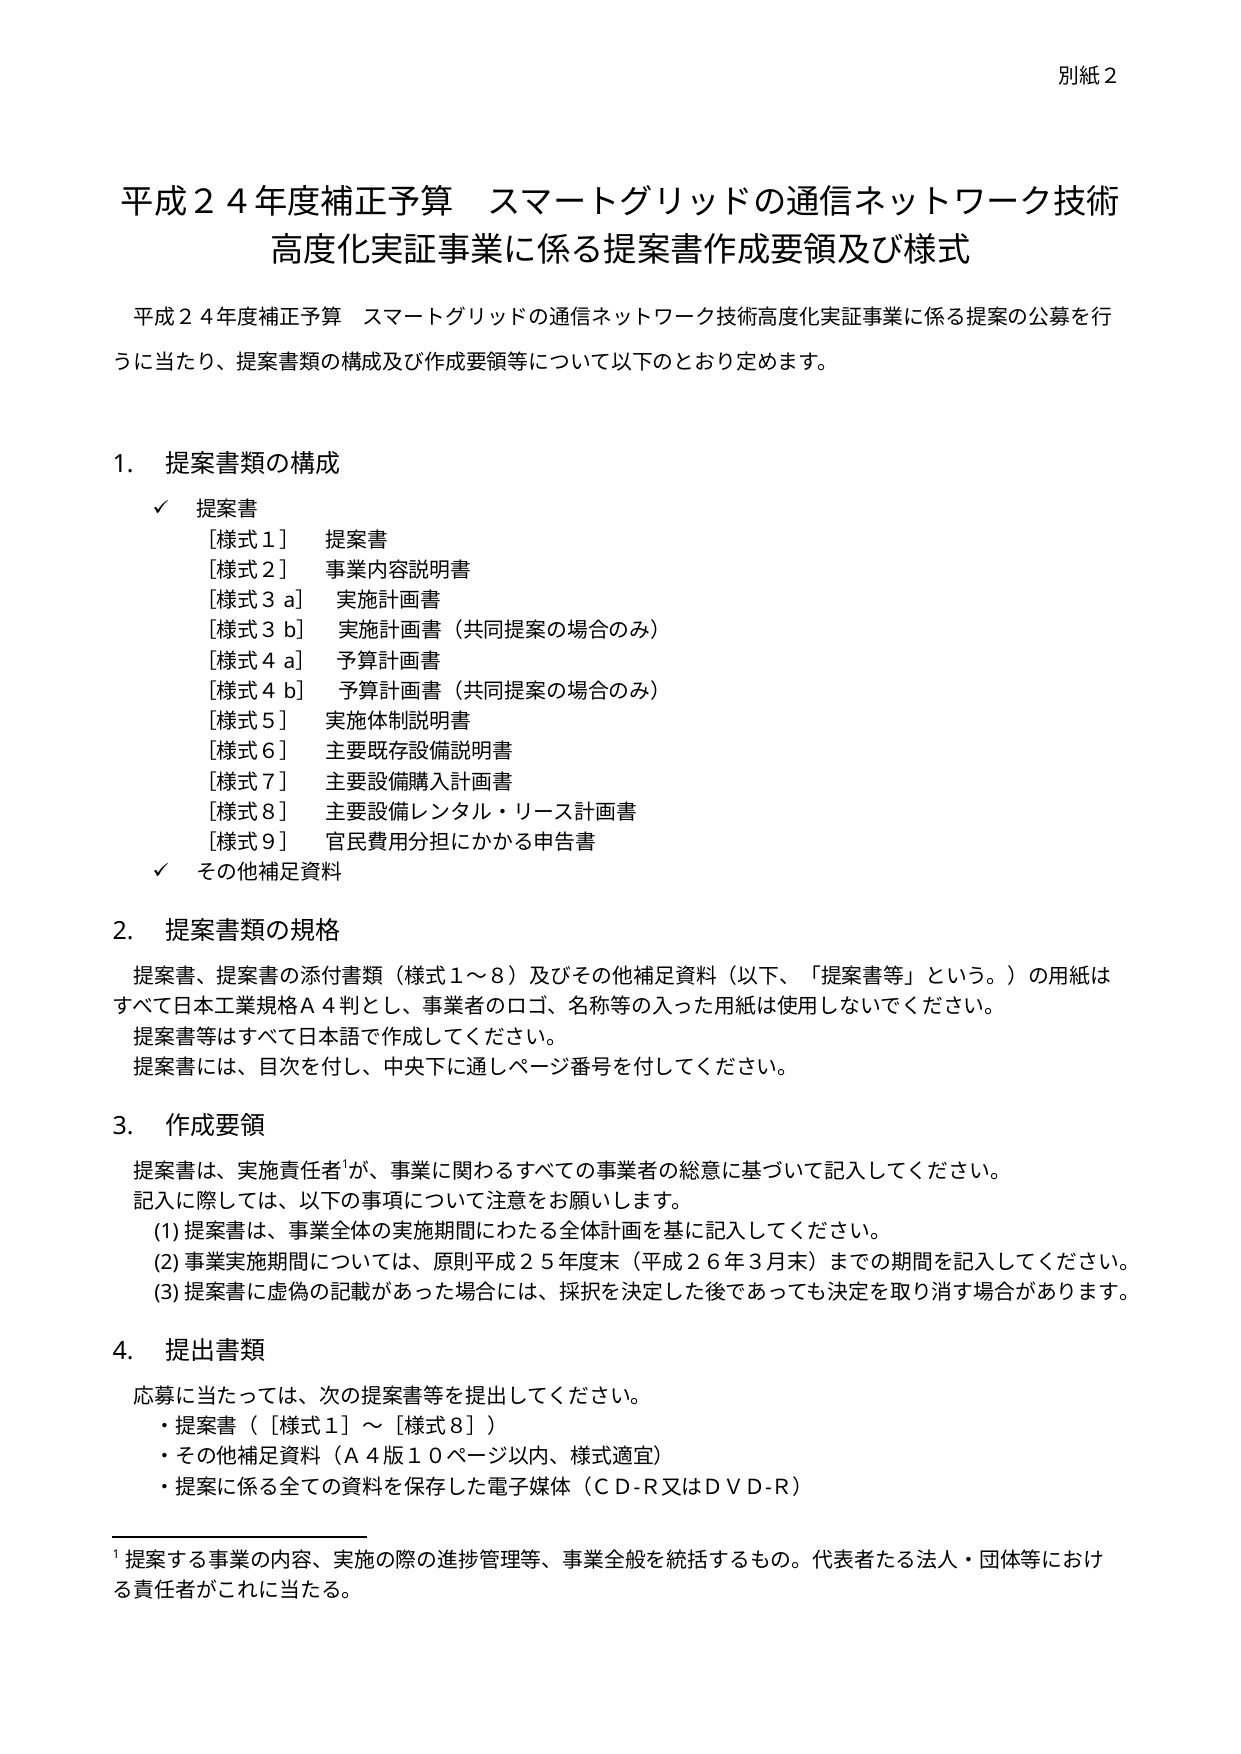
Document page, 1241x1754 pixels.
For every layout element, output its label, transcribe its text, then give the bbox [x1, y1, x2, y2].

text 平成２４年度補正予算 スマートグリッドの通信ネットワーク技術高度化実証事業に係る提案の公募を行うに当たり、提案書類の構成及び作成要領等について以下のとおり定めます。 [112, 300, 1128, 375]
subtitle 作成要領 [112, 1105, 1128, 1142]
list ［様式６］ 主要既存設備説明書 [196, 735, 1128, 765]
text 提案書には、目次を付し、中央下に通しページ番号を付してください。 [112, 1050, 1128, 1080]
text ・提案に係る全ての資料を保存した電子媒体（ＣＤ-Ｒ又はＤＶＤ-Ｒ） [112, 1470, 1128, 1500]
text 記入に際しては、以下の事項について注意をお願いします。 [112, 1184, 1120, 1215]
text (1) 提案書は、事業全体の実施期間にわたる全体計画を基に記入してください。 [112, 1215, 1128, 1245]
subtitle 提案書類の構成 [112, 444, 1128, 480]
list ［様式４a］ 予算計画書 [196, 644, 1128, 674]
text 提案書等はすべて日本語で作成してください。 [112, 1020, 1128, 1050]
text 提案書は、実施責任者が、事業に関わるすべての事業者の総意に基づいて記入してください。 [112, 1154, 1120, 1184]
list ［様式３a］ 実施計画書 [196, 583, 1128, 614]
text (3) 提案書に虚偽の記載があった場合には、採択を決定した後であっても決定を取り消す場合があります。 [154, 1275, 1128, 1306]
text 提案書、提案書の添付書類（様式１～８）及びその他補足資料（以下、「提案書等」という。）の用紙はすべて日本工業規格Ａ４判とし、事業者のロゴ、名称等の入った用紙は使用しないでください。 [112, 959, 1128, 1020]
list ［様式９］ 官民費用分担にかかる申告書 [196, 825, 1128, 856]
list ［様式４b］ 予算計画書（共同提案の場合のみ） [196, 674, 1128, 704]
list ［様式３b］ 実施計画書（共同提案の場合のみ） [196, 614, 1128, 644]
text 応募に当たっては、次の提案書等を提出してください。 [112, 1379, 1128, 1409]
list その他補足資料 [152, 856, 1128, 886]
subtitle 提出書類 [112, 1331, 1128, 1367]
list 提案書 [152, 493, 1128, 523]
list ［様式７］ 主要設備購入計画書 [196, 765, 1128, 795]
list ［様式８］ 主要設備レンタル・リース計画書 [196, 795, 1128, 825]
list ［様式５］ 実施体制説明書 [196, 704, 1128, 735]
text (2) 事業実施期間については、原則平成２５年度末（平成２６年３月末）までの期間を記入してください。 [154, 1245, 1128, 1275]
subtitle 提案書類の規格 [112, 911, 1128, 947]
list ［様式２］ 事業内容説明書 [196, 553, 1128, 583]
text ・その他補足資料（Ａ４版１０ページ以内、様式適宜） [112, 1440, 1128, 1470]
title 平成２４年度補正予算 スマートグリッドの通信ネットワーク技術高度化実証事業に係る提案書作成要領及び様式 [112, 175, 1128, 271]
text ・提案書（［様式１］～［様式８］） [112, 1409, 1128, 1440]
list ［様式１］ 提案書 [196, 523, 1128, 553]
